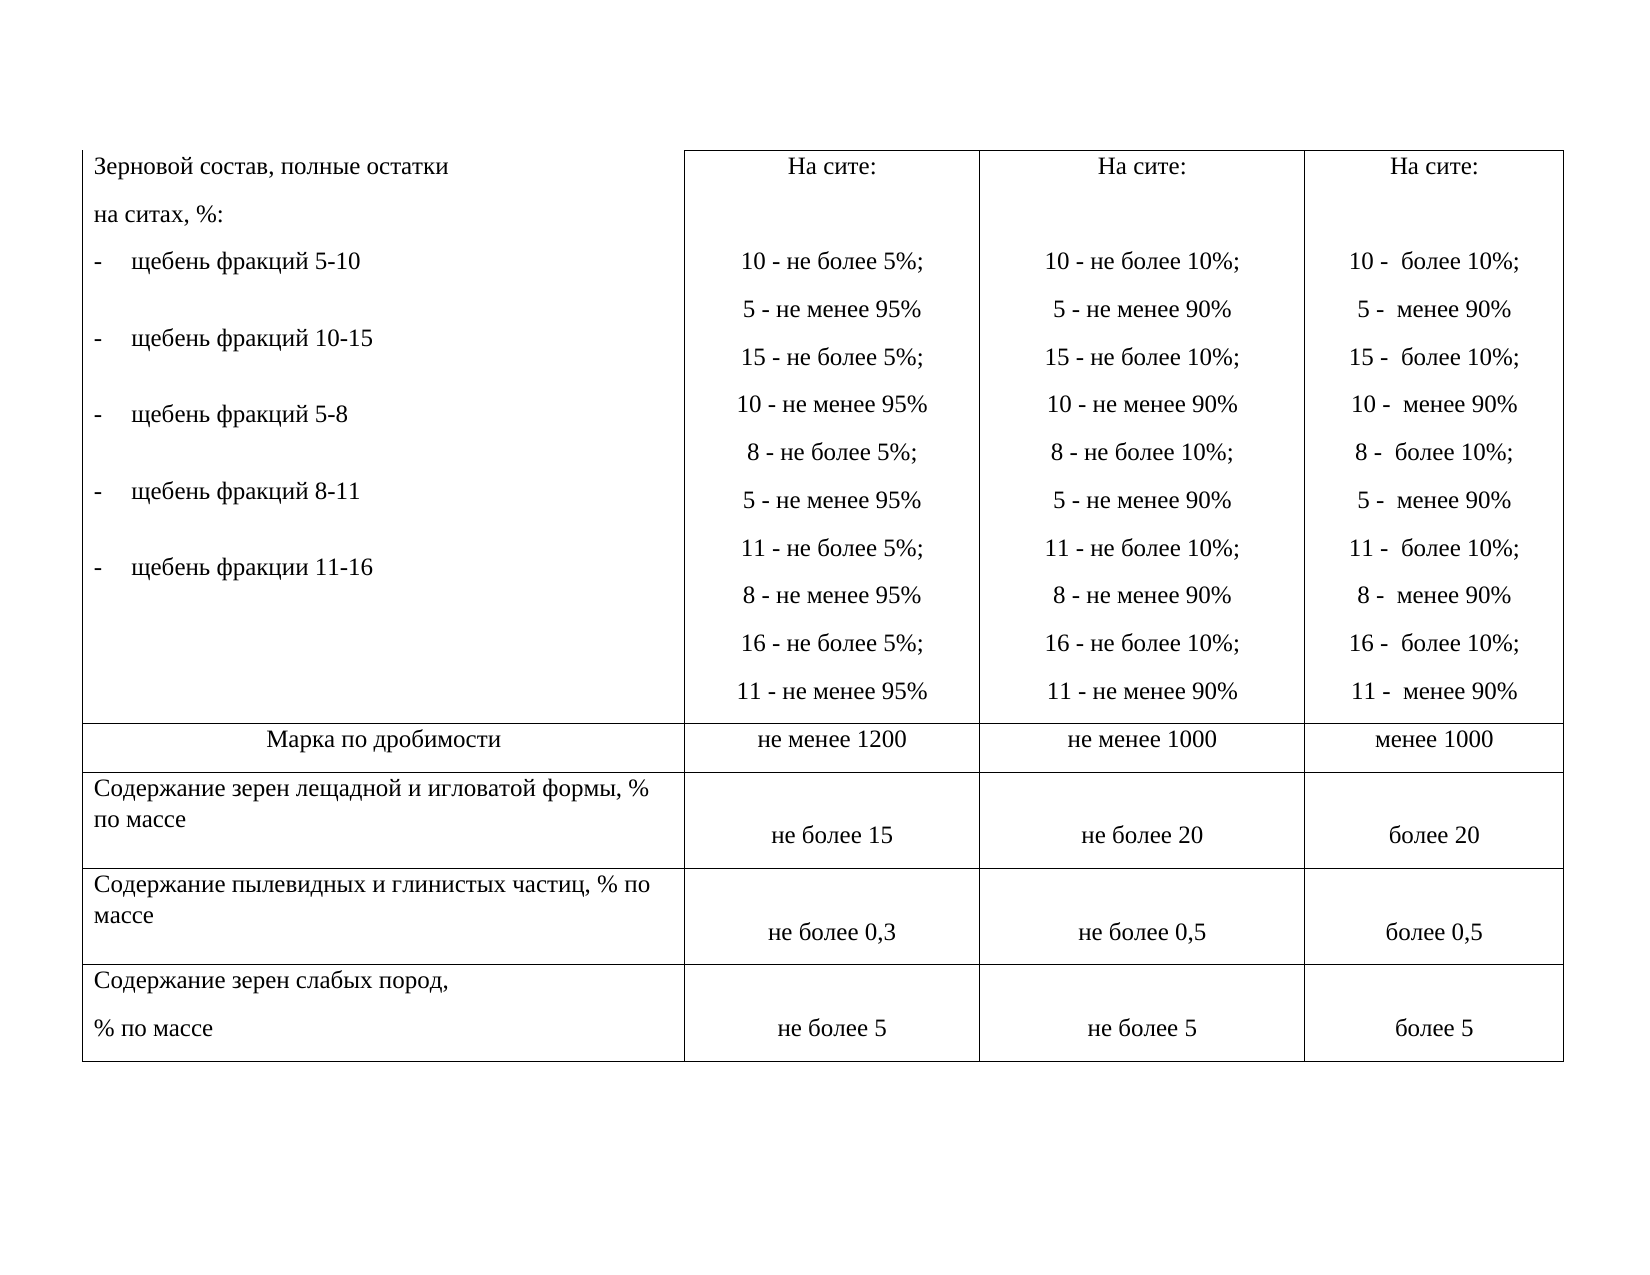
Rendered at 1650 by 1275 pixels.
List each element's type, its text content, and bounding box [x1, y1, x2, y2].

table_cell более 20 [1305, 773, 1563, 868]
table_cell Зерновой состав, полные остатки на ситах, %: щебень фракций 5-10 щебень фракций 10-15 щебень фракций 5-8 щебень фракций 8-11 щебень фракции 11-16 [83, 150, 684, 723]
table_cell Содержание зерен слабых пород, % по массе [83, 965, 684, 1061]
table_cell не более 15 [685, 773, 979, 868]
table_cell не менее 1200 [685, 724, 979, 772]
table_cell не менее 1000 [980, 724, 1304, 772]
table_cell Марка по дробимости [83, 724, 684, 772]
table_cell не более 5 [980, 965, 1304, 1061]
table_cell не более 5 [685, 965, 979, 1061]
table_cell не более 20 [980, 773, 1304, 868]
table_cell На сите: 10 - более 10%; 5 - менее 90% 15 - более 10%; 10 - менее 90% 8 - более 10%; 5 - менее 90% 11 - более 10%; 8 - менее 90% 16 - более 10%; 11 - менее 90% [1305, 151, 1563, 723]
table_cell Содержание зерен лещадной и игловатой формы, % по массе [83, 773, 684, 868]
table_cell Содержание пылевидных и глинистых частиц, % по массе [83, 869, 684, 964]
table_cell На сите: 10 - не более 5%; 5 - не менее 95% 15 - не более 5%; 10 - не менее 95% 8 - не более 5%; 5 - не менее 95% 11 - не более 5%; 8 - не менее 95% 16 - не более 5%; 11 - не менее 95% [685, 151, 979, 723]
table_cell более 5 [1305, 965, 1563, 1061]
table_cell На сите: 10 - не более 10%; 5 - не менее 90% 15 - не более 10%; 10 - не менее 90% 8 - не более 10%; 5 - не менее 90% 11 - не более 10%; 8 - не менее 90% 16 - не более 10%; 11 - не менее 90% [980, 151, 1304, 723]
table_cell более 0,5 [1305, 869, 1563, 964]
table_cell менее 1000 [1305, 724, 1563, 772]
table_cell не более 0,5 [980, 869, 1304, 964]
table_cell не более 0,3 [685, 869, 979, 964]
